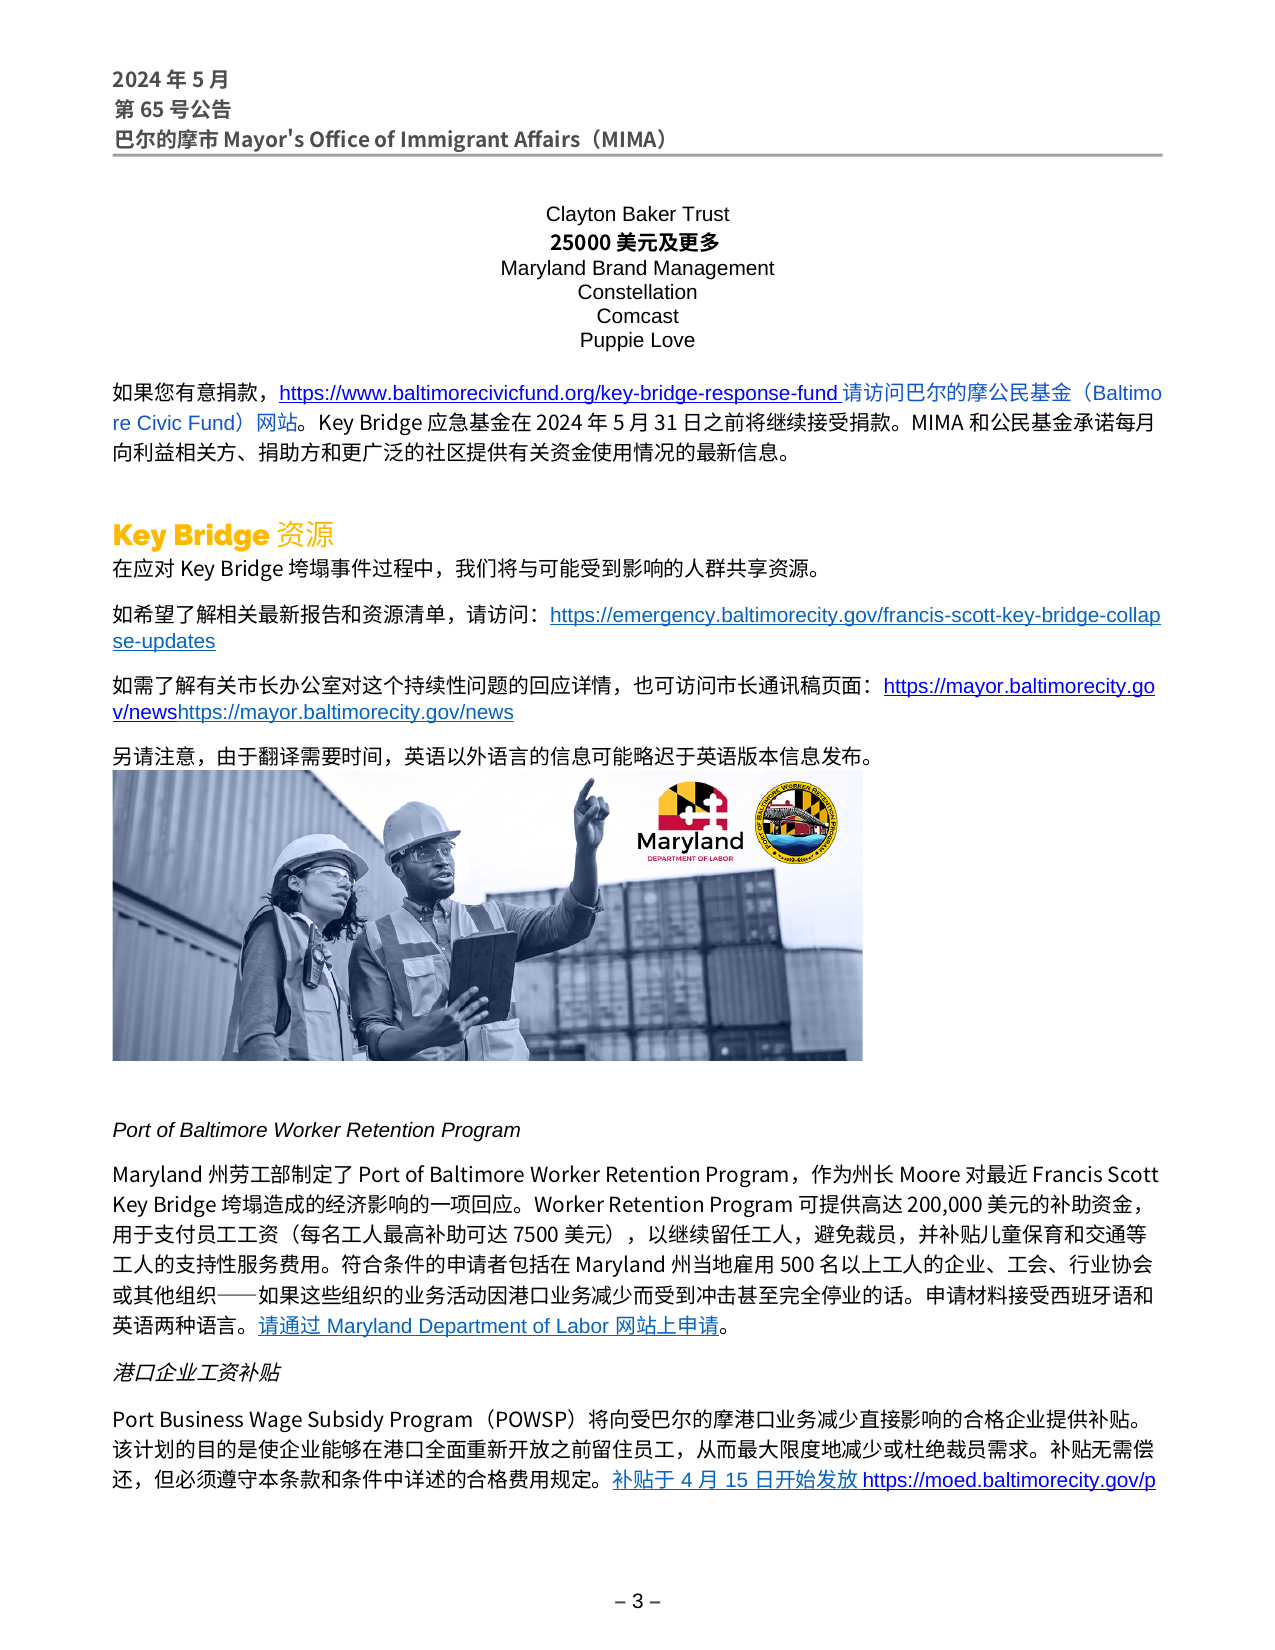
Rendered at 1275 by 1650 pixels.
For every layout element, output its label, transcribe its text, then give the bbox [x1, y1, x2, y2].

subtitle Key Bridge 资源 [112, 517, 1162, 552]
text Clayton Baker Trust [112, 202, 1162, 226]
text 请通过 Maryland Department of Labor 网站上申请。 [112, 1158, 1162, 1339]
text Port of Baltimore Worker Retention Program [112, 1117, 1162, 1141]
text Puppie Love [112, 328, 1162, 352]
text Constellation [112, 280, 1162, 304]
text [112, 1403, 1162, 1493]
text https://www.baltimorecivicfund.org/key-bridge-response-fund请访问巴尔的摩公民基金（Baltimore Civic Fund）网站 [112, 376, 1162, 467]
text Maryland Brand Management [112, 256, 1162, 280]
text Comcast [112, 304, 1162, 328]
picture [112, 770, 863, 1061]
text https://mayor.baltimorecity.gov/newshttps://mayor.baltimorecity.gov/news [112, 669, 1162, 724]
text https://emergency.baltimorecity.gov/francis-scott-key-bridge-collapse-updates [112, 599, 1162, 653]
